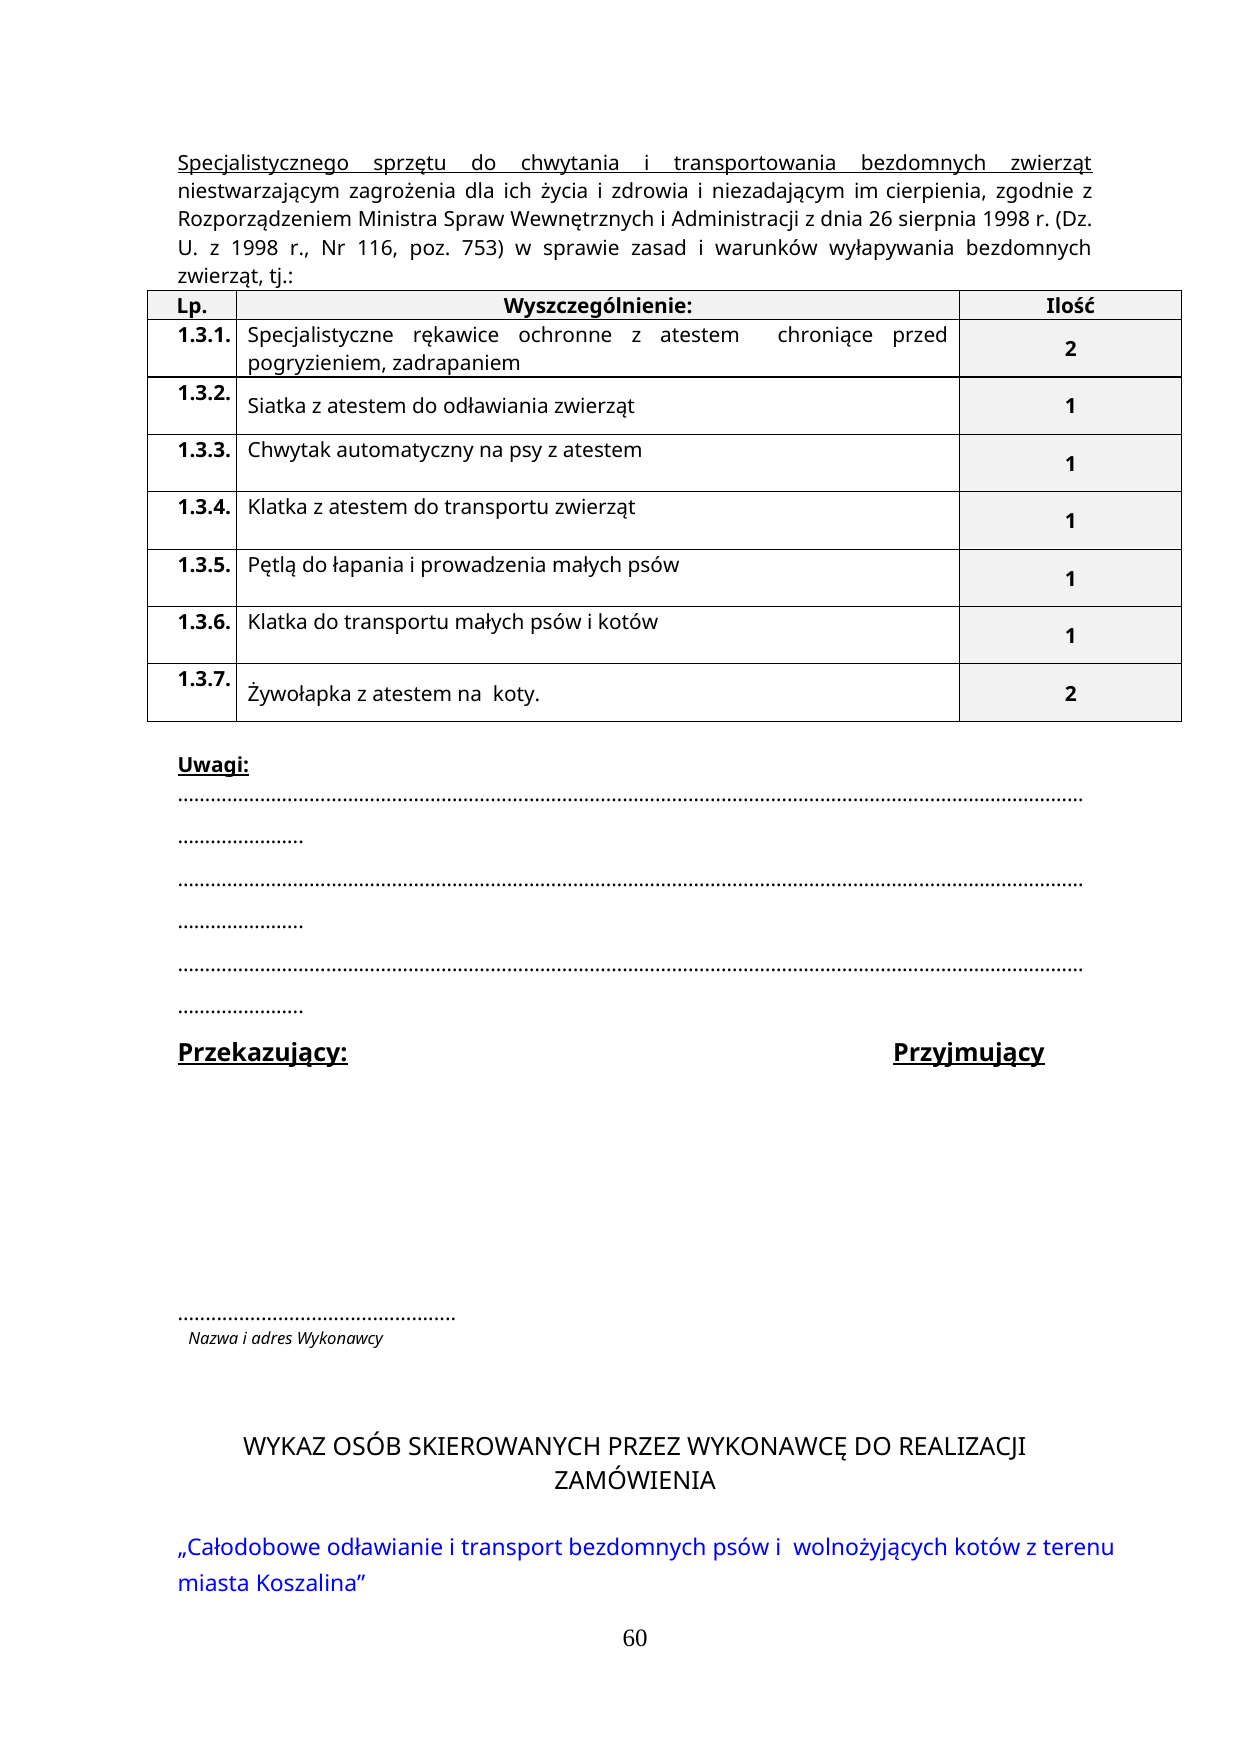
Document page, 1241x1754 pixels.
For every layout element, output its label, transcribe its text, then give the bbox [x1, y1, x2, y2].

text …………………………………………………………………………………………………………………………………………………………………….. [177, 864, 1093, 935]
text …………………………………………………………………………………………………………………………………………………………………….. [177, 779, 1093, 850]
table_cell 2 [960, 664, 1181, 721]
table_header Ilość [960, 291, 1181, 319]
table_cell Pętlą do łapania i prowadzenia małych psów [237, 550, 959, 606]
table_cell [148, 550, 236, 606]
table_cell Klatka z atestem do transportu zwierząt [237, 492, 959, 548]
text …………………………………………………………………………………………………………………………………………………………………….. [177, 949, 1093, 1020]
text „Całodobowe odławianie i transport bezdomnych psów i wolnożyjących kotów z terenu miasta Koszalina” [177, 1531, 1137, 1598]
text Specjalistycznego sprzętu do chwytania i transportowania bezdomnych zwierząt niestwarzającym zagrożenia dla ich życia i zdrowia i niezadającym im cierpienia, zgodnie z Rozporządzeniem Ministra Spraw Wewnętrznych i Administracji z dnia 26 sierpnia 1998 r. (Dz. U. z 1998 r., Nr 116, poz. 753) w sprawie zasad i warunków wyłapywania bezdomnych zwierząt, tj.: [177, 148, 1093, 172]
table_cell 1 [960, 435, 1181, 491]
table_header Lp. [148, 291, 236, 319]
table_cell Klatka do transportu małych psów i kotów [237, 607, 959, 663]
table_cell 1 [960, 607, 1181, 663]
table_cell [148, 435, 236, 491]
table_cell [148, 378, 236, 434]
text WYKAZ OSÓB SKIEROWANYCH PRZEZ WYKONAWCĘ DO REALIZACJI ZAMÓWIENIA [177, 1429, 1093, 1497]
text Specjalistycznego sprzętu do chwytania i transportowania bezdomnych zwierząt niestwarzającym zagrożenia dla ich życia i zdrowia i niezadającym im cierpienia, zgodnie z Rozporządzeniem Ministra Spraw Wewnętrznych i Administracji z dnia 26 sierpnia 1998 r. (Dz. U. z 1998 r., Nr 116, poz. 753) w sprawie zasad i warunków wyłapywania bezdomnych zwierząt, tj.: [177, 173, 1093, 290]
text Przekazujący: Przyjmujący [177, 1034, 1093, 1068]
table_cell 2 [960, 320, 1181, 376]
text Nazwa i adres Wykonawcy [177, 1327, 1093, 1349]
table_cell Siatka z atestem do odławiania zwierząt [237, 378, 959, 434]
table_header Wyszczególnienie: [237, 291, 959, 319]
table_cell 1 [960, 378, 1181, 434]
table_cell [148, 492, 236, 548]
table_cell 1 [960, 550, 1181, 606]
table_cell Żywołapka z atestem na koty. [237, 664, 959, 721]
table_cell Specjalistyczne rękawice ochronne z atestem chroniące przed pogryzieniem, zadrapaniem [237, 320, 959, 376]
table_cell 1 [960, 492, 1181, 548]
text Uwagi: [177, 750, 1093, 779]
text .................................................. [177, 1298, 1093, 1327]
table_cell Chwytak automatyczny na psy z atestem [237, 435, 959, 491]
table_cell [148, 320, 236, 376]
table_cell [148, 664, 236, 721]
table_cell [148, 607, 236, 663]
